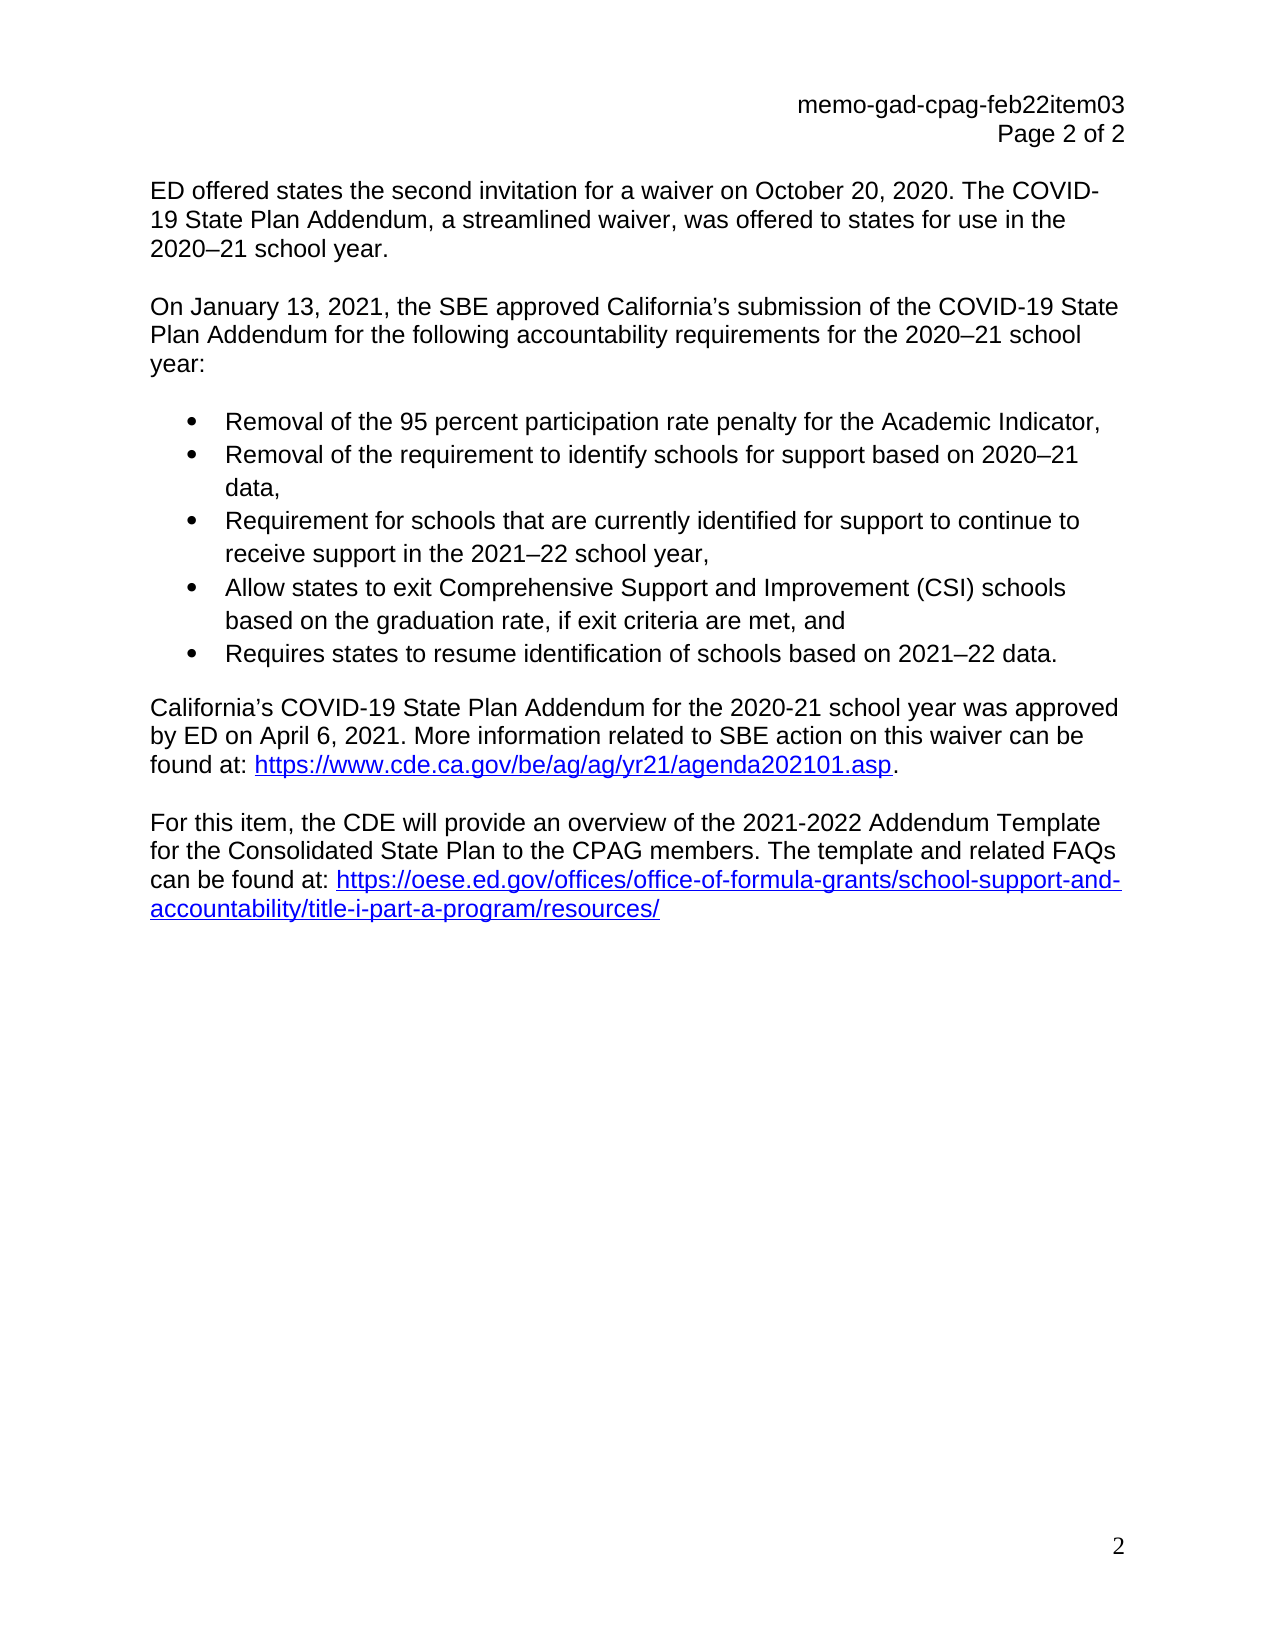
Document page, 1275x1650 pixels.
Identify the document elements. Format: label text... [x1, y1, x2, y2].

text ED offered states the second invitation for a waiver on October 20, 2020. The COVID-19 State Plan Addendum, a streamlined waiver, was offered to states for use in the 2020–21 school year. [150, 176, 1125, 262]
list Removal of the 95 percent participation rate penalty for the Academic Indicator, [187, 407, 1125, 436]
text California’s COVID-19 State Plan Addendum for the 2020-21 school year was approved by ED on April 6, 2021. More information related to SBE action on this waiver can be found at: https://www.cde.ca.gov/be/ag/ag/yr21/agenda202101.asp. [150, 693, 1125, 779]
text On January 13, 2021, the SBE approved California’s submission of the COVID-19 State Plan Addendum for the following accountability requirements for the 2020–21 school year: [150, 292, 1125, 378]
text For this item, the CDE will provide an overview of the 2021-2022 Addendum Template for the Consolidated State Plan to the CPAG members. The template and related FAQs can be found at: https://oese.ed.gov/offices/office-of-formula-grants/school-support-and-accountability/title-i-part-a-program/resources/ [150, 808, 1125, 923]
list Requirement for schools that are currently identified for support to continue to receive support in the 2021–22 school year, [187, 506, 1125, 568]
list Removal of the requirement to identify schools for support based on 2020–21 data, [187, 440, 1125, 502]
list Requires states to resume identification of schools based on 2021–22 data. [187, 639, 1125, 667]
list Allow states to exit Comprehensive Support and Improvement (CSI) schools based on the graduation rate, if exit criteria are met, and [187, 572, 1125, 634]
